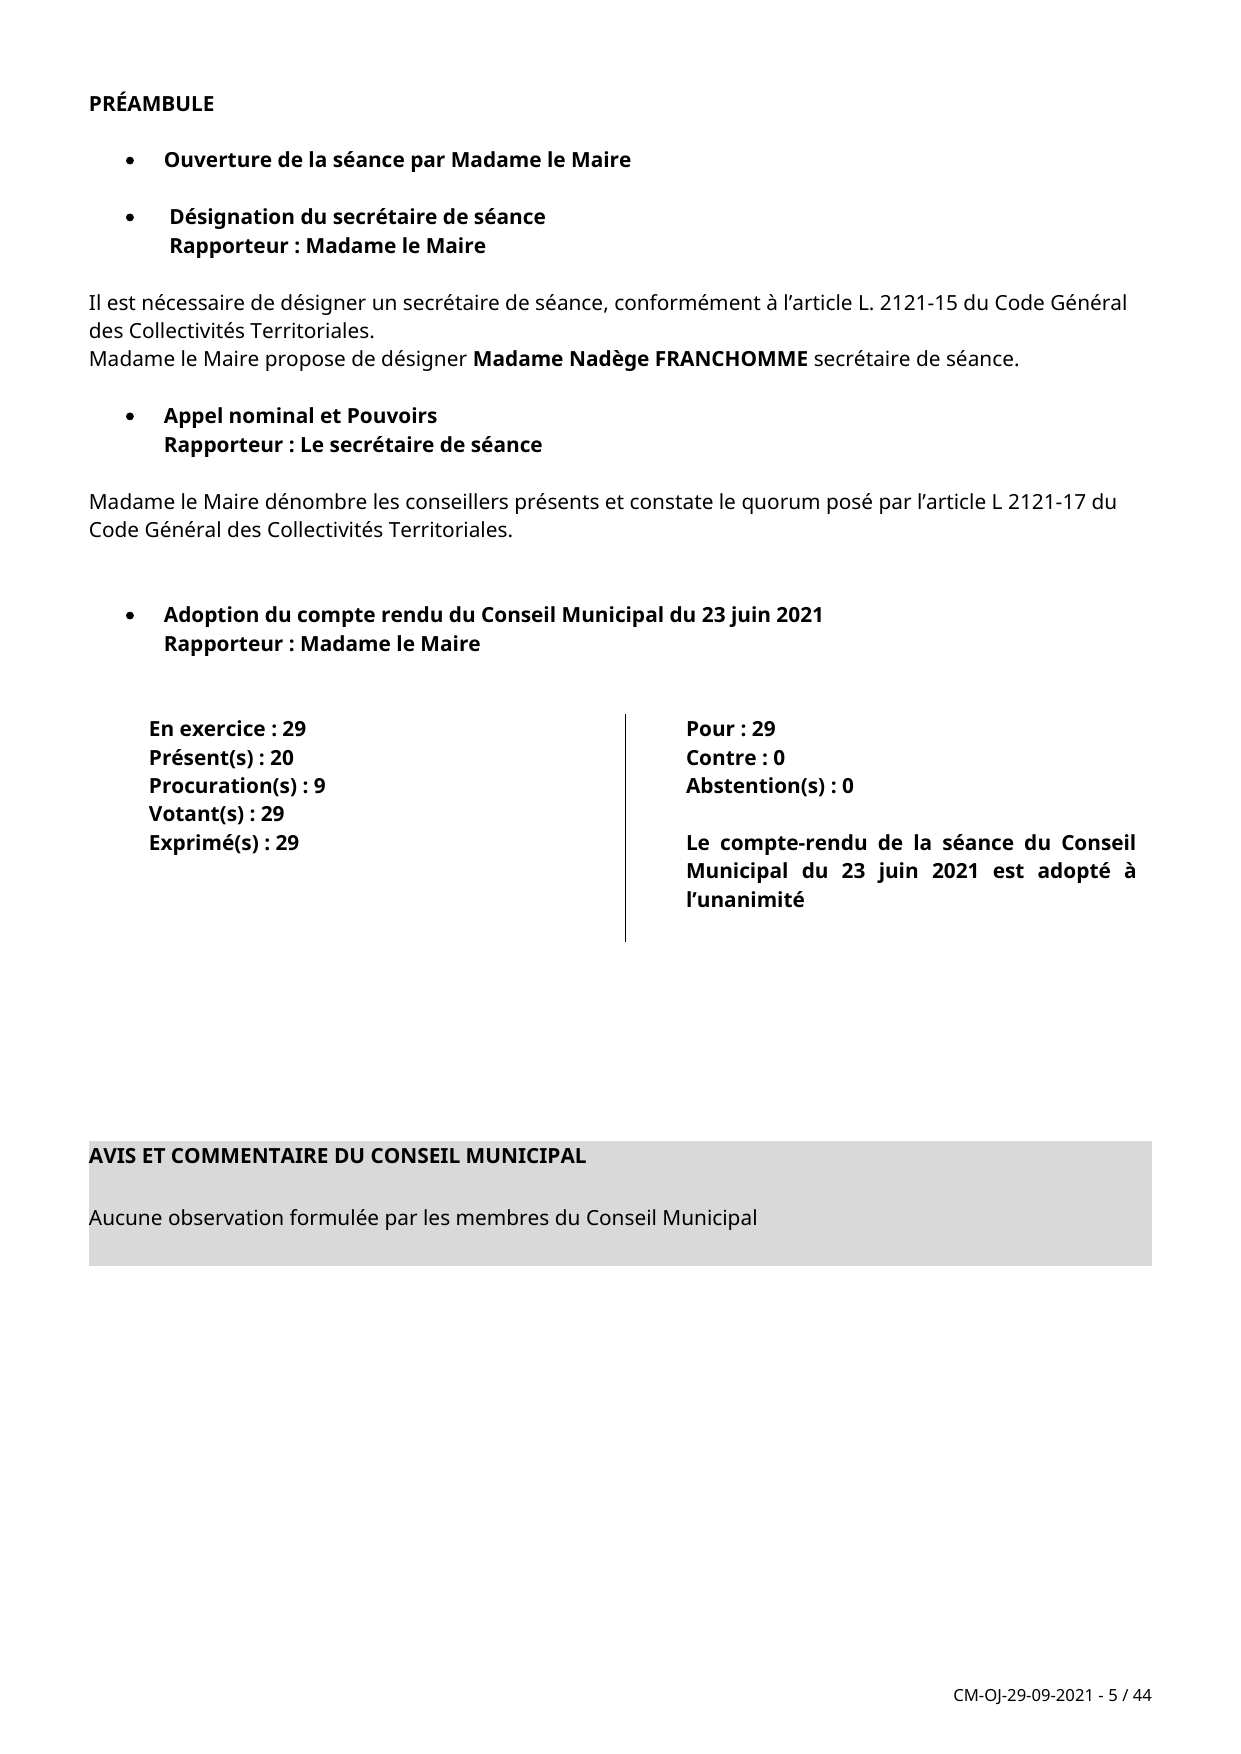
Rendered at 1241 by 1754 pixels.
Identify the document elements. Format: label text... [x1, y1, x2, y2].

text Madame le Maire propose de désigner Madame Nadège FRANCHOMME secrétaire de séance. [89, 344, 1152, 373]
list Désignation du secrétaire de séance [126, 202, 1152, 231]
list Madame le Maire dénombre les conseillers présents et constate le quorum posé par l’article L 2121-17 du Code Général des Collectivités Territoriales. [89, 487, 1152, 544]
text Il est nécessaire de désigner un secrétaire de séance, conformément à l’article L. 2121-15 du Code Général des Collectivités Territoriales. [89, 288, 1152, 344]
list Rapporteur : Madame le Maire [164, 629, 1152, 657]
table_header En exercice : 29 Présent(s) : 20 Procuration(s) : 9 Votant(s) : 29 Exprimé(s) : 29 [89, 714, 625, 942]
text PRÉAMBULE [89, 89, 1152, 117]
list Ouverture de la séance par Madame le Maire [126, 146, 1152, 174]
list Appel nominal et Pouvoirs [126, 401, 1152, 430]
table_header Pour : 29 Contre : 0 Abstention(s) : 0 Le compte-rendu de la séance du Conseil Municipal du 23 juin 2021 est adopté à l’unanimité [626, 714, 1163, 942]
text Rapporteur : Madame le Maire [162, 231, 1152, 259]
list Adoption du compte rendu du Conseil Municipal du 23 juin 2021 [126, 601, 1152, 629]
list Rapporteur : Le secrétaire de séance [164, 430, 1152, 458]
text Aucune observation formulée par les membres du Conseil Municipal [89, 1203, 1152, 1232]
text AVIS ET COMMENTAIRE DU CONSEIL MUNICIPAL [89, 1141, 1152, 1169]
